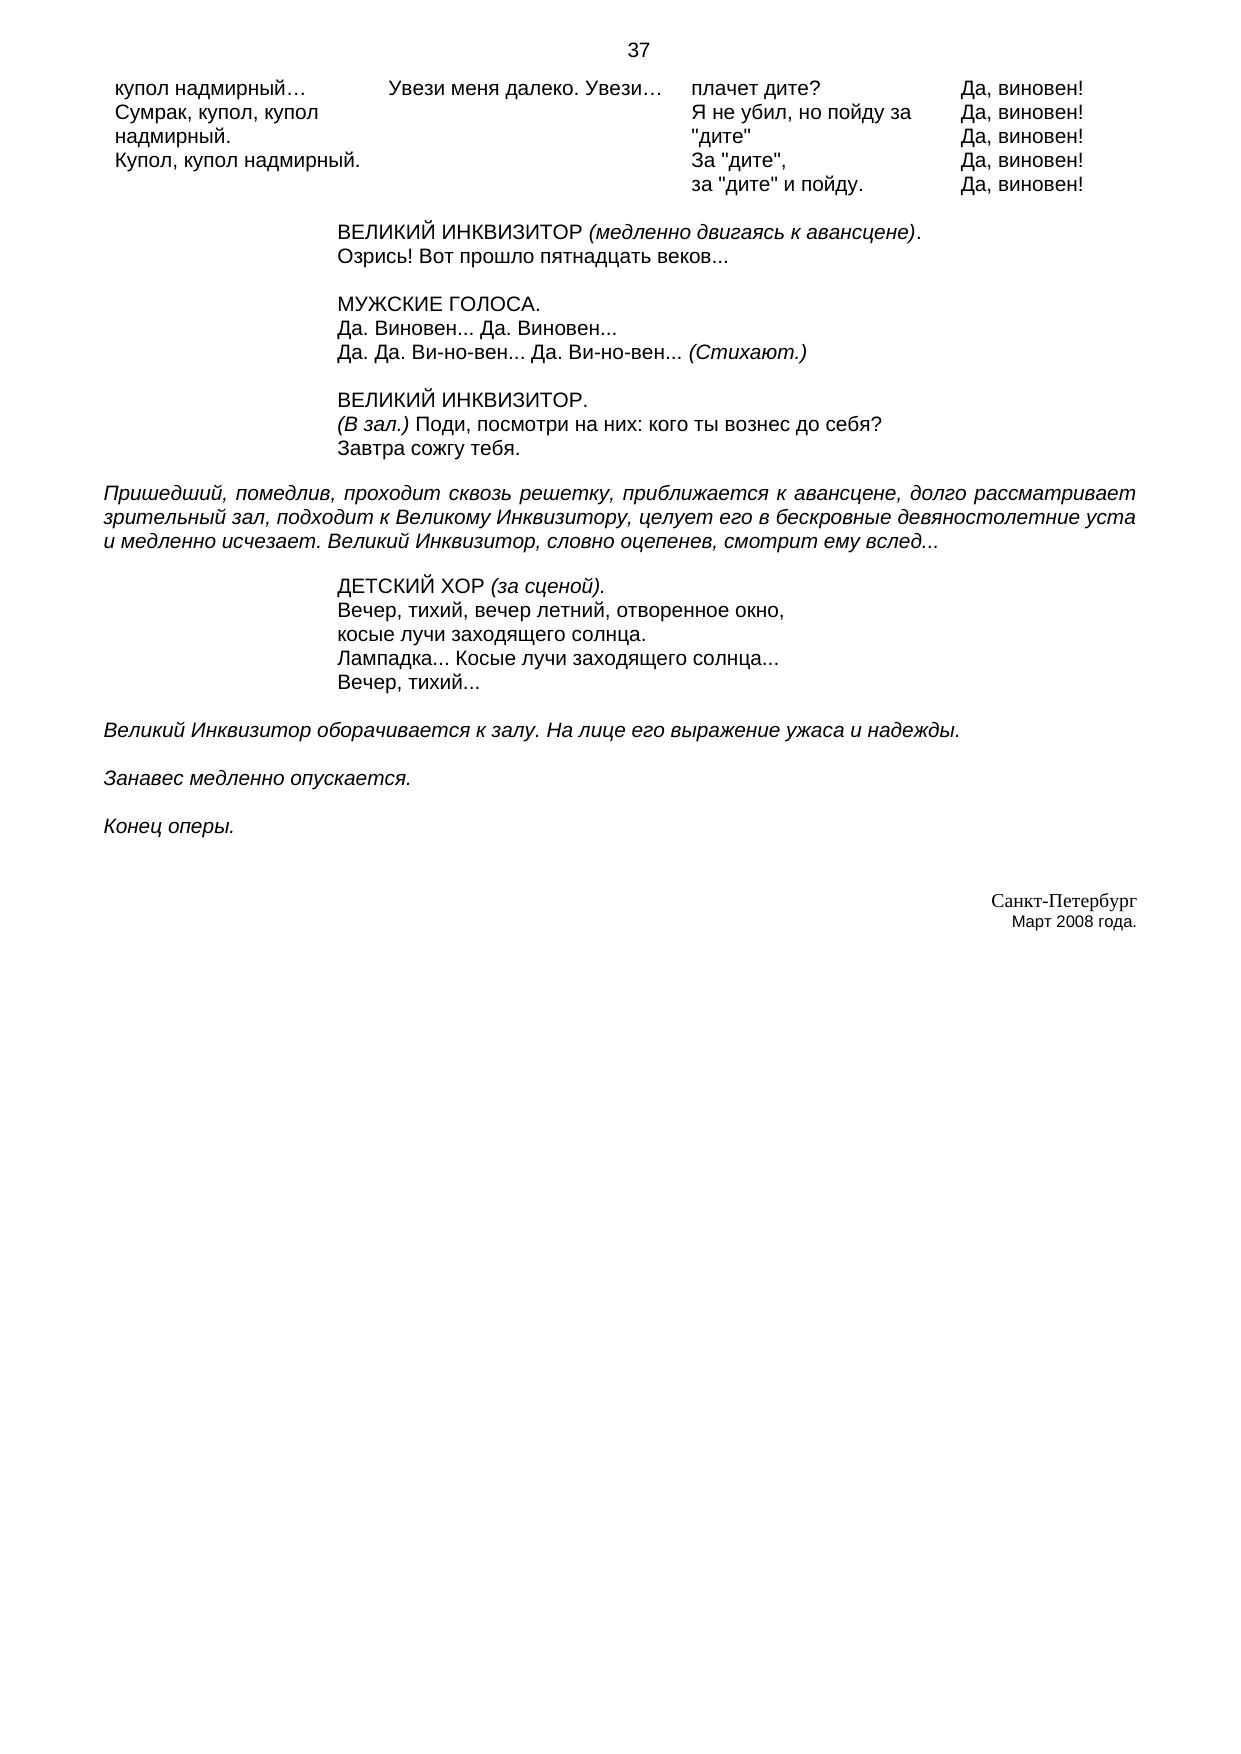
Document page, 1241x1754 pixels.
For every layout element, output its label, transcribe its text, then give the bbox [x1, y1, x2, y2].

table_header ГОЛОС ГРУШЕНЬКИ. Снег блестит. Увези меня далеко. Увези… [377, 75, 680, 196]
text МУЖСКИЕ ГОЛОСА. [337, 292, 1137, 316]
text ВЕЛИКИЙ ИНКВИЗИТОР. [337, 387, 1137, 411]
text Занавес медленно опускается. [103, 766, 1137, 790]
text Вечер, тихий, вечер летний, отворенное окно, [337, 598, 1137, 622]
text Детский ХОР (за сценой). [337, 574, 1137, 598]
table_header ГОЛОС МИТИ. Почему снова плачет дите? Я не убил, но пойду за "дите" За "дите", за "дите" и пойду. [680, 75, 949, 196]
text Пришедший, помедлив, проходит сквозь решетку, приближается к авансцене, долго рассматривает зрительный зал, подходит к Великому Инквизитору, целует его в бескровные девяностолетние уста и медленно исчезает. Великий Инквизитор, словно оцепенев, смотрит ему вслед... [103, 481, 1137, 553]
text Март 2008 года. [103, 912, 1137, 931]
text Озрись! Вот прошло пятнадцать веков... [337, 244, 1137, 268]
text Да. Виновен... Да. Виновен... [337, 316, 1137, 339]
text (В зал.) Поди, посмотри на них: кого ты вознес до себя? [337, 411, 1137, 435]
text ВЕЛИКИЙ ИНКВИЗИТОР (медленно двигаясь к авансцене). [337, 220, 1137, 244]
text Лампадка... Косые лучи заходящего солнца... [337, 646, 1137, 670]
text Завтра сожгу тебя. [337, 435, 1137, 459]
text Вечер, тихий... [337, 670, 1137, 694]
text Конец оперы. [103, 814, 1137, 838]
text косые лучи заходящего солнца. [337, 622, 1137, 646]
table_header МУЖСКИЕ ГОЛОСА. Да, виновен! Да, виновен! Да, виновен! Да, виновен! Да, виновен! [949, 75, 1137, 196]
text Великий Инквизитор оборачивается к залу. На лице его выражение ужаса и надежды. [103, 718, 1137, 742]
table_header ГОЛОС АЛЕШИ. Сумрак и купол, купол надмирный… Сумрак, купол, купол надмирный. Купол, купол надмирный. [103, 75, 377, 196]
text Да. Да. Ви-но-вен... Да. Ви-но-вен... (Стихают.) [337, 339, 1137, 363]
text Санкт-Петербург [103, 889, 1137, 912]
